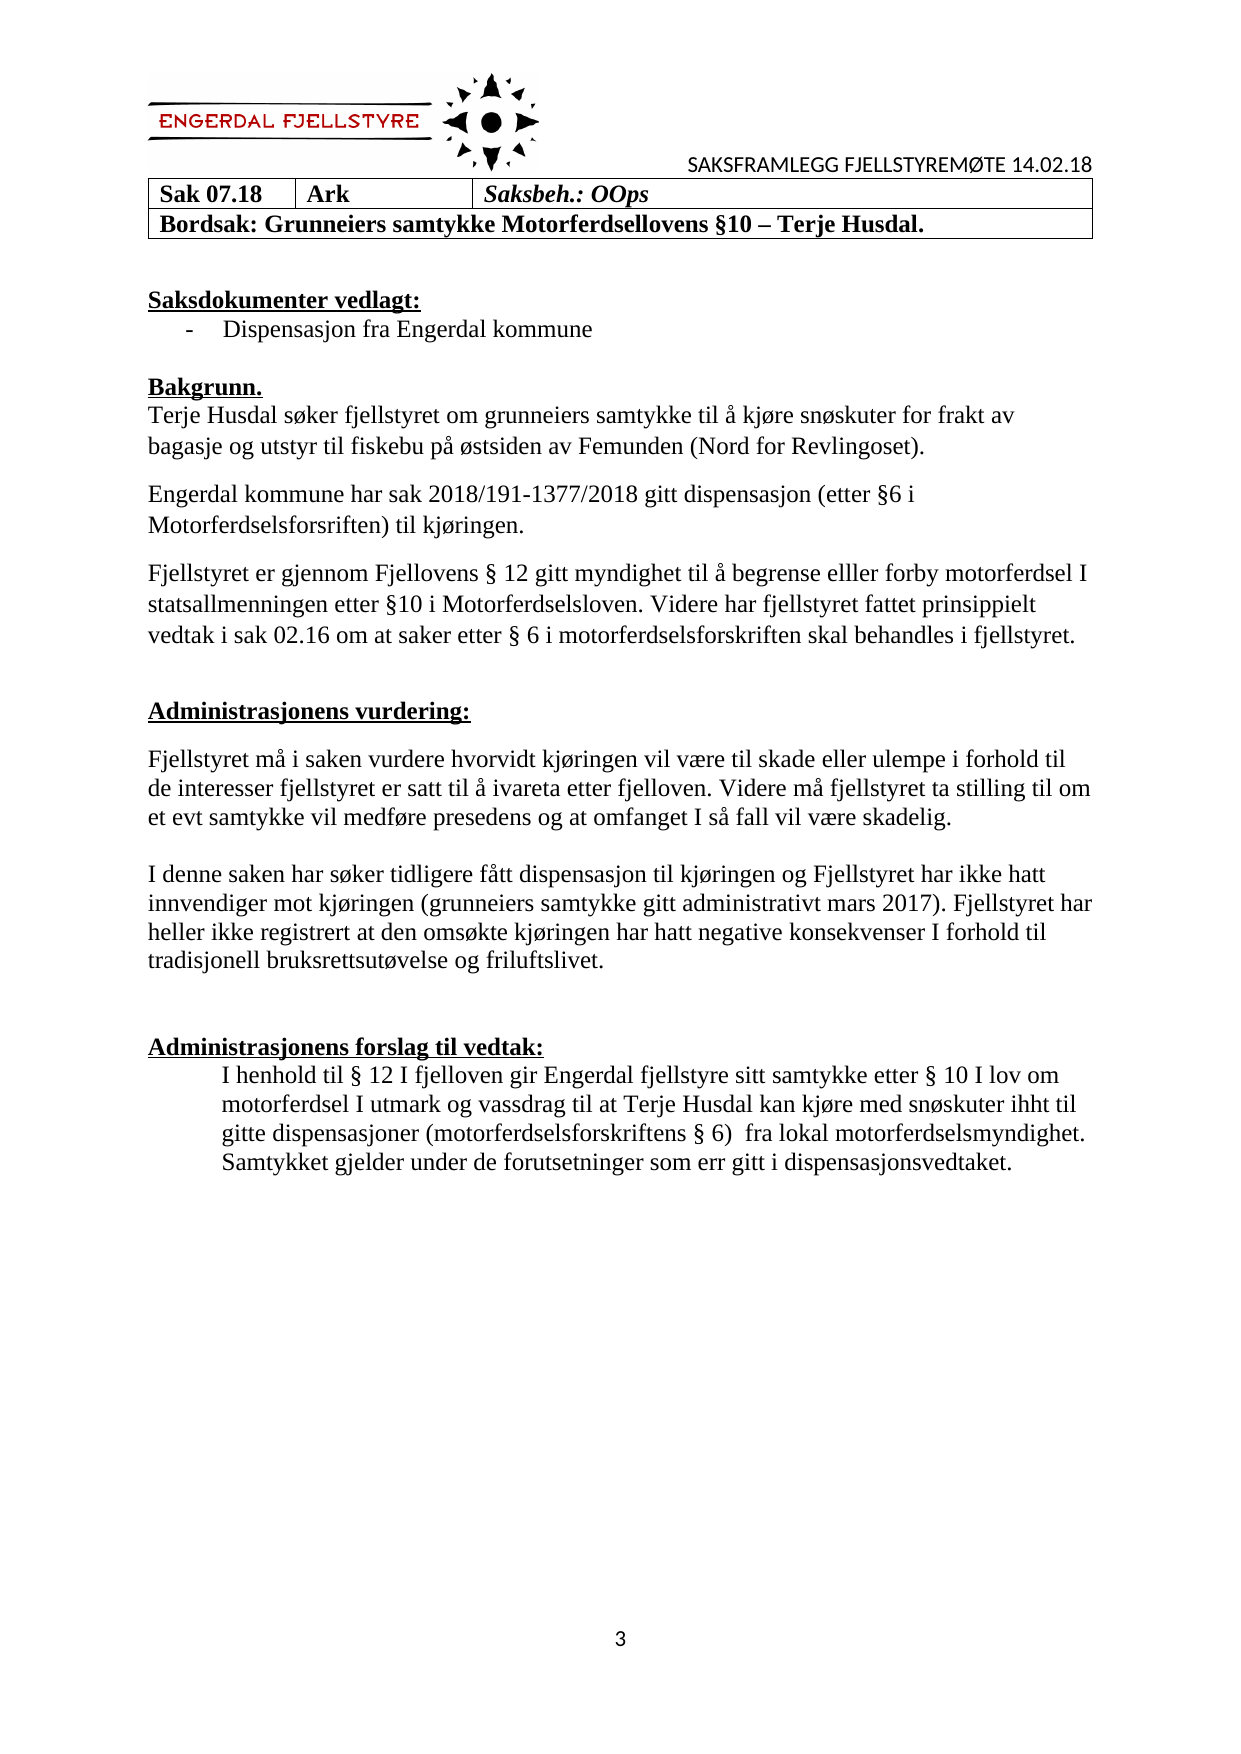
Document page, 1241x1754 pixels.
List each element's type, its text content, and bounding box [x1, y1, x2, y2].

table_cell Bordsak: Grunneiers samtykke Motorferdsellovens §10 – Terje Husdal. [149, 209, 1092, 237]
picture [147, 73, 539, 173]
table_header Sak 07.18 [149, 179, 295, 208]
text Terje Husdal søker fjellstyret om grunneiers samtykke til å kjøre snøskuter for frakt av bagasje og utstyr til fiskebu på østsiden av Femunden (Nord for Revlingoset). [148, 400, 1093, 460]
text Saksdokumenter vedlagt: [148, 285, 1093, 314]
table_header Saksbeh.: OOps [473, 179, 1092, 208]
text I denne saken har søker tidligere fått dispensasjon til kjøringen og Fjellstyret har ikke hatt innvendiger mot kjøringen (grunneiers samtykke gitt administrativt mars 2017). Fjellstyret har heller ikke registrert at den omsøkte kjøringen har hatt negative konsekvenser I forhold til tradisjonell bruksrettsutøvelse og friluftslivet. [148, 859, 1093, 974]
text Administrasjonens vurdering: [148, 696, 1093, 725]
text Fjellstyret må i saken vurdere hvorvidt kjøringen vil være til skade eller ulempe i forhold til de interesser fjellstyret er satt til å ivareta etter fjelloven. Videre må fjellstyret ta stilling til om et evt samtykke vil medføre presedens og at omfanget I så fall vil være skadelig. [148, 744, 1093, 830]
list Dispensasjon fra Engerdal kommune [185, 314, 1093, 343]
text Engerdal kommune har sak 2018/191-1377/2018 gitt dispensasjon (etter §6 i Motorferdselsforsriften) til kjøringen. [148, 479, 1093, 539]
text Administrasjonens forslag til vedtak: [148, 1032, 1093, 1060]
table_header Ark [296, 179, 472, 208]
text Bakgrunn. [148, 372, 1093, 400]
text I henhold til § 12 I fjelloven gir Engerdal fjellstyre sitt samtykke etter § 10 I lov om motorferdsel I utmark og vassdrag til at Terje Husdal kan kjøre med snøskuter ihht til gitte dispensasjoner (motorferdselsforskriftens § 6) fra lokal motorferdselsmyndighet. Samtykket gjelder under de forutsetninger som err gitt i dispensasjonsvedtaket. [221, 1060, 1093, 1175]
text Fjellstyret er gjennom Fjellovens § 12 gitt myndighet til å begrense elller forby motorferdsel I statsallmenningen etter §10 i Motorferdselsloven. Videre har fjellstyret fattet prinsippielt vedtak i sak 02.16 om at saker etter § 6 i motorferdselsforskriften skal behandles i fjellstyret. [148, 558, 1093, 649]
